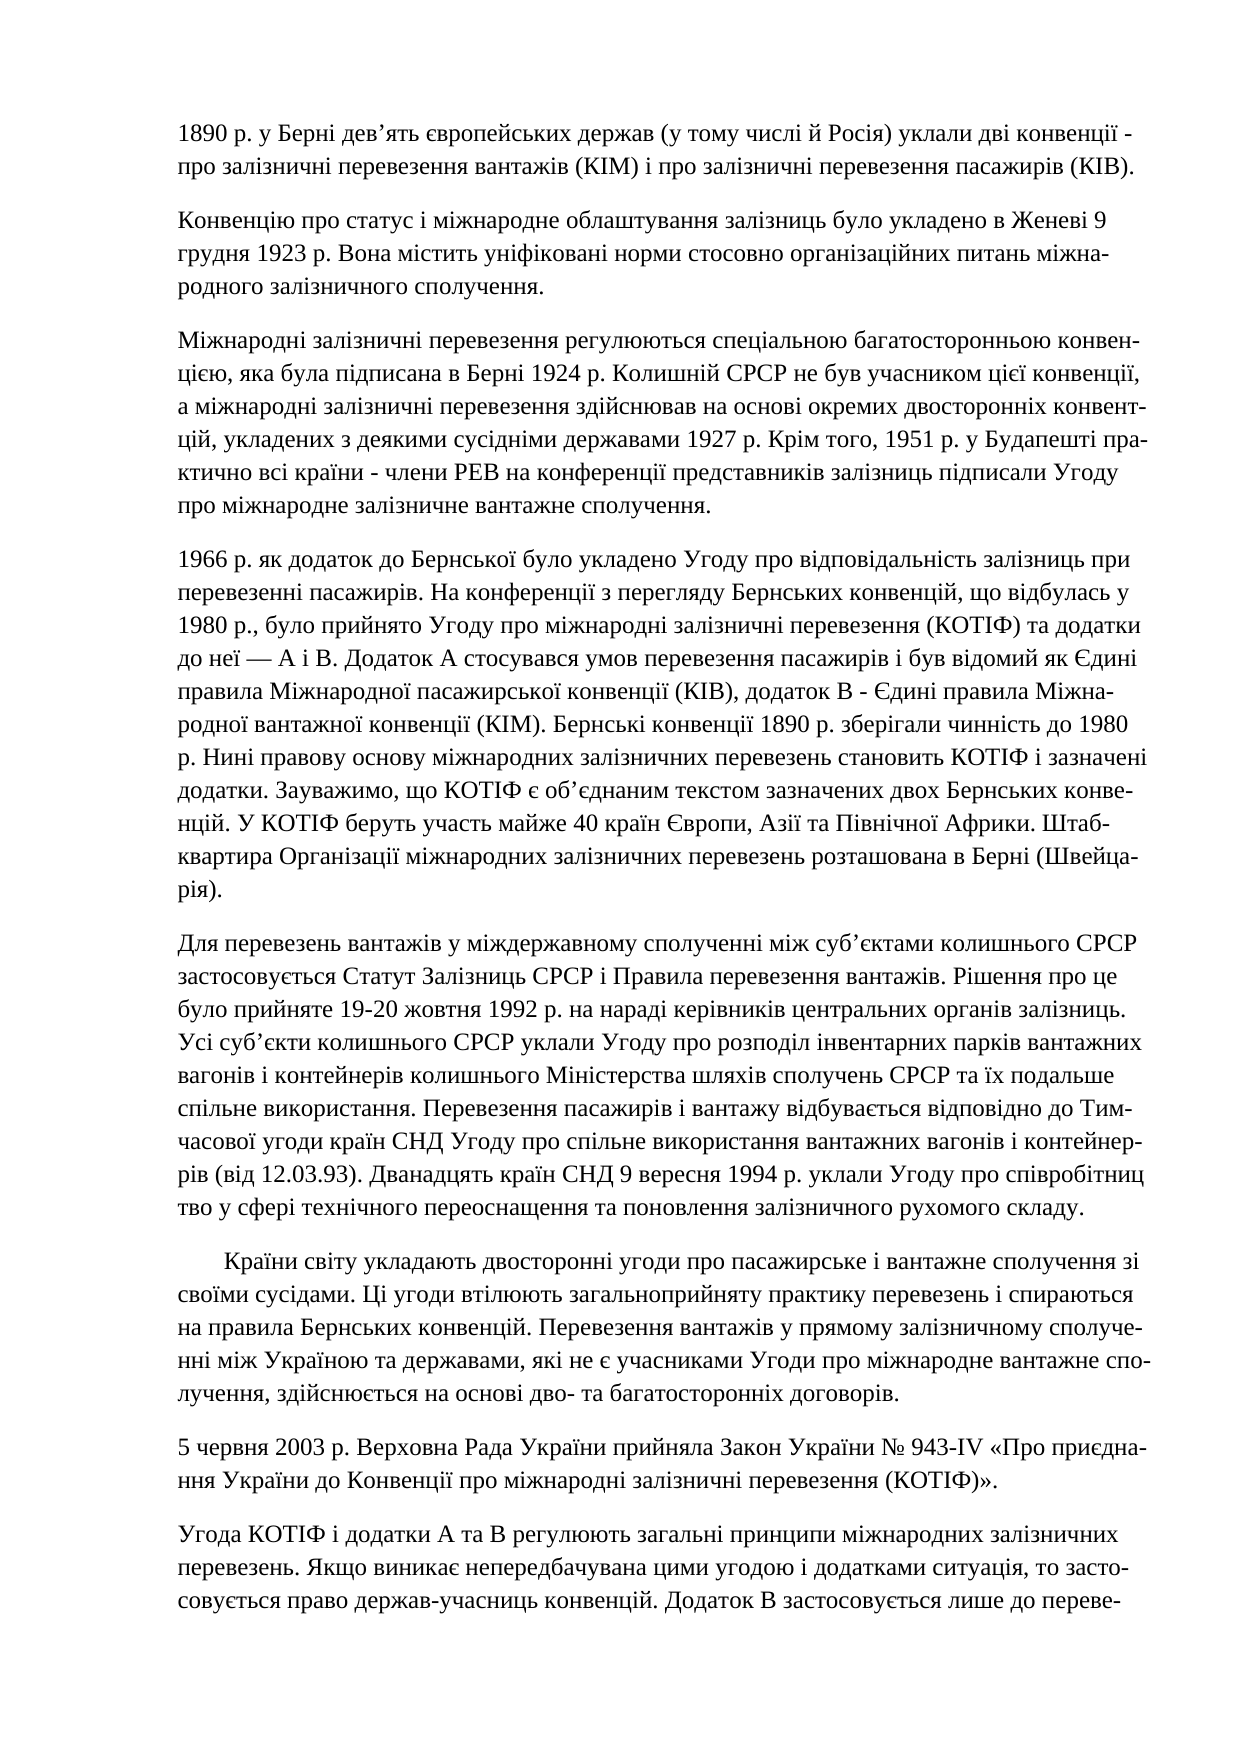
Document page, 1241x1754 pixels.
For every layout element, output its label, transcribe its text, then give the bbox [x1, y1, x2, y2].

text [177, 1519, 1152, 1614]
text Конвенцію про статус і міжнародне облаштування залізниць було укладено в Женеві 9 грудня 1923 р. Вона містить уніфіковані норми стосовно організаційних питань міжна-родного залізничного сполучення. [177, 205, 1152, 300]
text 1890 р. у Берні дев’ять європейських держав (у тому числі й Росія) уклали дві конвенції - про залізничні перевезення вантажів (КІМ) і про залізничні перевезення пасажирів (КІВ). [177, 118, 1152, 180]
text Країни світу укладають двосторонні угоди про пасажирське і вантажне сполучення зі своїми сусідами. Ці угоди втілюють загальноприйняту практику перевезень і спираються на правила Бернських конвенцій. Перевезення вантажів у прямому залізничному сполуче-нні між Україною та державами, які не є учасниками Угоди про міжнародне вантажне спо-лучення, здійснюється на основі дво- та багатосторонніх договорів. [177, 1246, 1152, 1407]
text Міжнародні залізничні перевезення регулюються спеціальною багатосторонньою конвен-цією, яка була підписана в Берні 1924 р. Колишній СРСР не був учасником цієї конвенції, а міжнародні залізничні перевезення здійснював на основі окремих двосторонніх конвент-цій, укладених з деякими сусідніми державами 1927 р. Крім того, 1951 р. у Будапешті пра-ктично всі країни - члени РЕВ на конференції представників залізниць підписали Угоду про міжнародне залізничне вантажне сполучення. [177, 325, 1152, 519]
text 1966 р. як додаток до Бернської було укладено Угоду про відповідальність залізниць при перевезенні пасажирів. На конференції з перегляду Бернських конвенцій, що відбулась у 1980 р., було прийнято Угоду про міжнародні залізничні перевезення (КОТІФ) та додатки до неї — А і В. Додаток А стосувався умов перевезення пасажирів і був відомий як Єдині правила Міжнародної пасажирської конвенції (КІВ), додаток В - Єдині правила Міжна-родної вантажної конвенції (КІМ). Бернські конвенції 1890 р. зберігали чинність до 1980 р. Нині правову основу міжнародних залізничних перевезень становить КОТІФ і зазначені додатки. Зауважимо, що КОТІФ є об’єднаним текстом зазначених двох Бернських конве-нцій. У КОТІФ беруть участь майже 40 країн Європи, Азії та Північної Африки. Штаб-квартира Організації міжнародних залізничних перевезень розташована в Берні (Швейца-рія). [177, 544, 1152, 903]
text 5 червня 2003 р. Верховна Рада України прийняла Закон України № 943-IV «Про приєдна-ння України до Конвенції про міжнародні залізничні перевезення (КОТІФ)». [177, 1432, 1152, 1494]
text Для перевезень вантажів у міждержавному сполученні між суб’єктами колишнього СРСР застосовується Статут Залізниць СРСР і Правила перевезення вантажів. Рішення про це було прийняте 19-20 жовтня 1992 р. на нараді керівників центральних органів залізниць. Усі суб’єкти колишнього СРСР уклали Угоду про розподіл інвентарних парків вантажних вагонів і контейнерів колишнього Міністерства шляхів сполучень СРСР та їх подальше спільне використання. Перевезення пасажирів і вантажу відбувається відповідно до Тим-часової угоди країн СНД Угоду про спільне використання вантажних вагонів і контейнер-рів (від 12.03.93). Дванадцять країн СНД 9 вересня 1994 р. уклали Угоду про співробітниц тво у сфері технічного переоснащення та поновлення залізничного рухомого складу. [177, 928, 1152, 1221]
